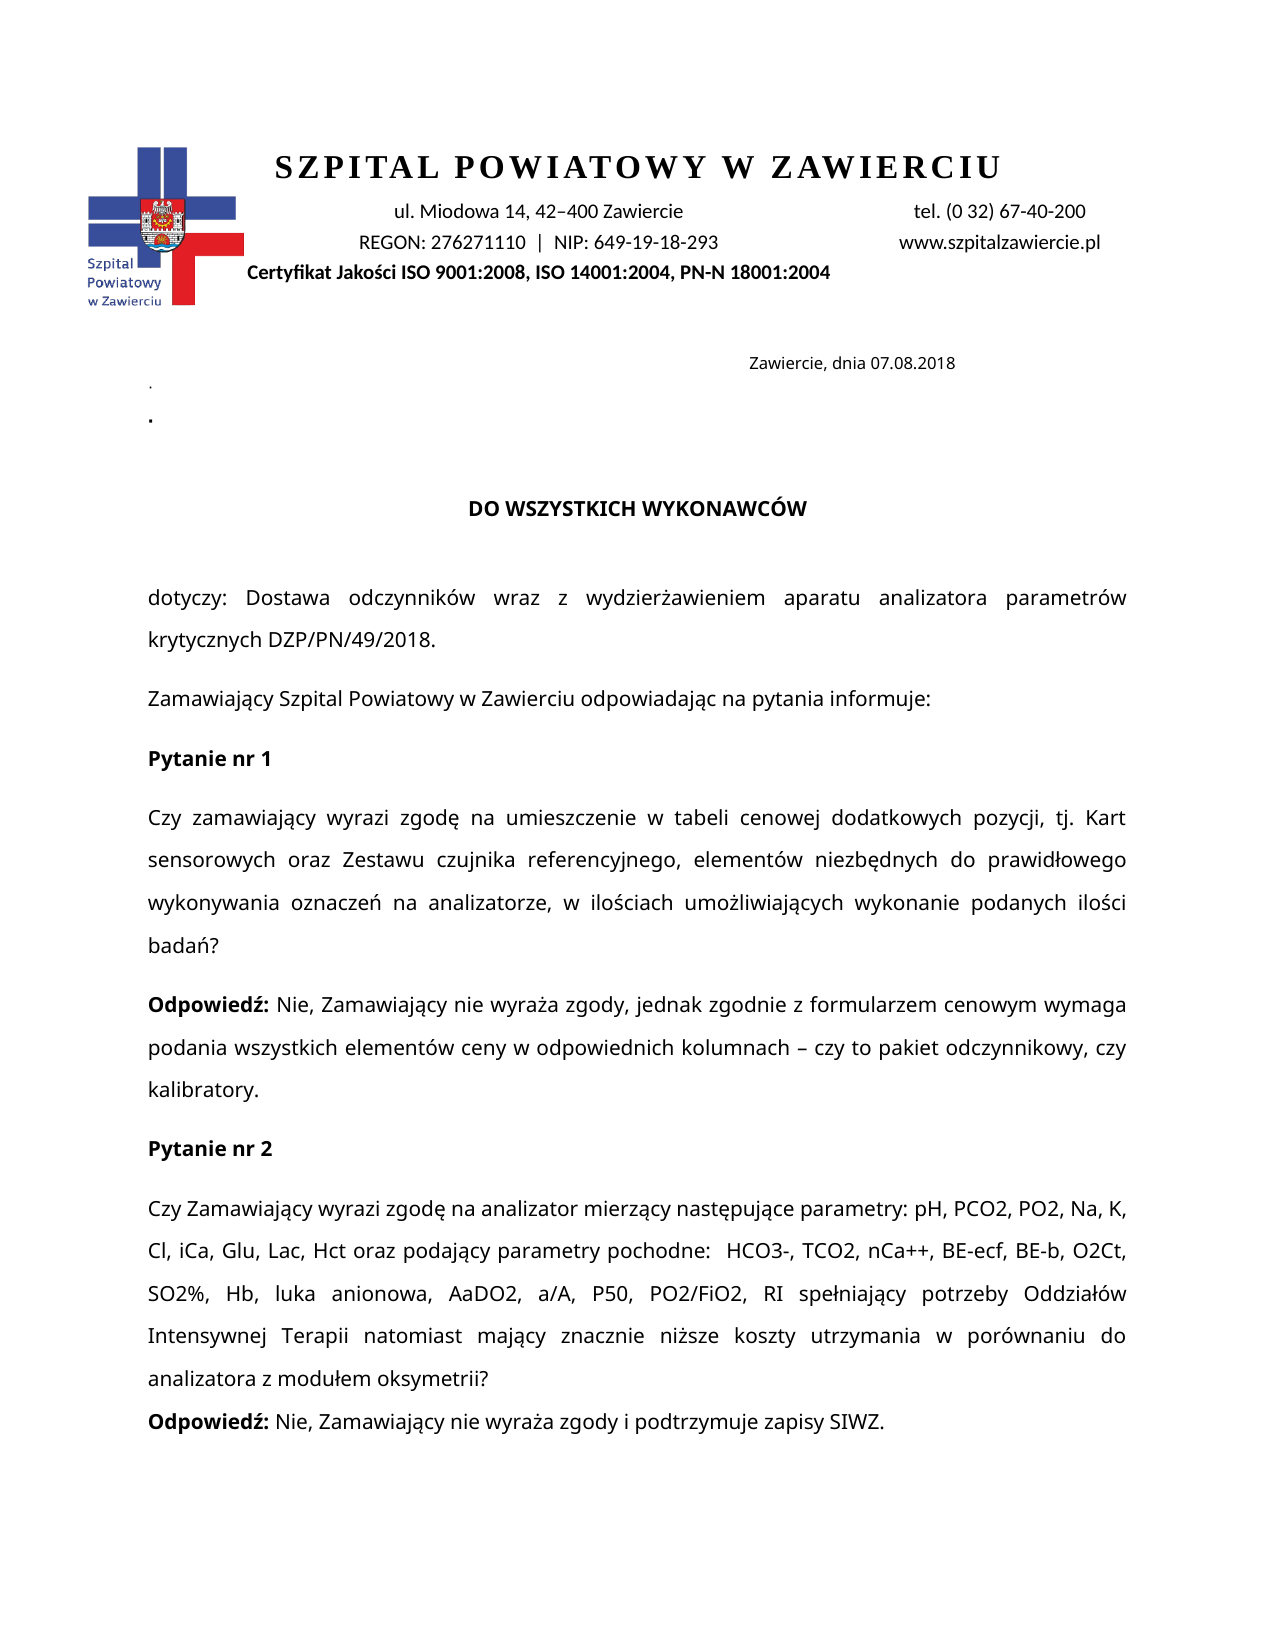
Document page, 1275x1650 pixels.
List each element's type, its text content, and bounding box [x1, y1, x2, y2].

text Odpowiedź: Nie, Zamawiający nie wyraża zgody, jednak zgodnie z formularzem cenowym wymaga podania wszystkich elementów ceny w odpowiednich kolumnach – czy to pakiet odczynnikowy, czy kalibratory. [148, 990, 1127, 1104]
text Zawiercie, dnia 07.08.2018 [148, 352, 1127, 375]
text DO WSZYSTKICH WYKONAWCÓW [148, 494, 1127, 523]
text Czy zamawiający wyrazi zgodę na umieszczenie w tabeli cenowej dodatkowych pozycji, tj. Kart sensorowych oraz Zestawu czujnika referencyjnego, elementów niezbędnych do prawidłowego wykonywania oznaczeń na analizatorze, w ilościach umożliwiających wykonanie podanych ilości badań? [148, 803, 1127, 959]
text Pytanie nr 2 [148, 1134, 1127, 1163]
text Zamawiający Szpital Powiatowy w Zawierciu odpowiadając na pytania informuje: [148, 684, 1127, 713]
text dotyczy: Dostawa odczynników wraz z wydzierżawieniem aparatu analizatora parametrów krytycznych DZP/PN/49/2018. [148, 583, 1127, 654]
picture [86, 146, 246, 308]
text Odpowiedź: Nie, Zamawiający nie wyraża zgody i podtrzymuje zapisy SIWZ. [148, 1407, 1127, 1435]
table_header ul. Miodowa 14, 42–400 Zawiercie REGON: 276271110 | NIP: 649-19-18-293 Certyfikat Jakości ISO 9001:2008, ISO 14001:2004, PN-N 18001:2004 [221, 186, 856, 294]
text SZPITAL POWIATOWY W ZAWIERCIU [148, 148, 1127, 186]
text Czy Zamawiający wyrazi zgodę na analizator mierzący następujące parametry: pH, PCO2, PO2, Na, K, Cl, iCa, Glu, Lac, Hct oraz podający parametry pochodne: HCO3-, TCO2, nCa++, BE-ecf, BE-b, O2Ct, SO2%, Hb, luka anionowa, AaDO2, a/A, P50, PO2/FiO2, RI spełniający potrzeby Oddziałów Intensywnej Terapii natomiast mający znacznie niższe koszty utrzymania w porównaniu do analizatora z modułem oksymetrii? [148, 1194, 1127, 1393]
text Pytanie nr 1 [148, 744, 1127, 772]
table_header tel. (0 32) 67-40-200 www.szpitalzawiercie.pl [856, 186, 1143, 294]
